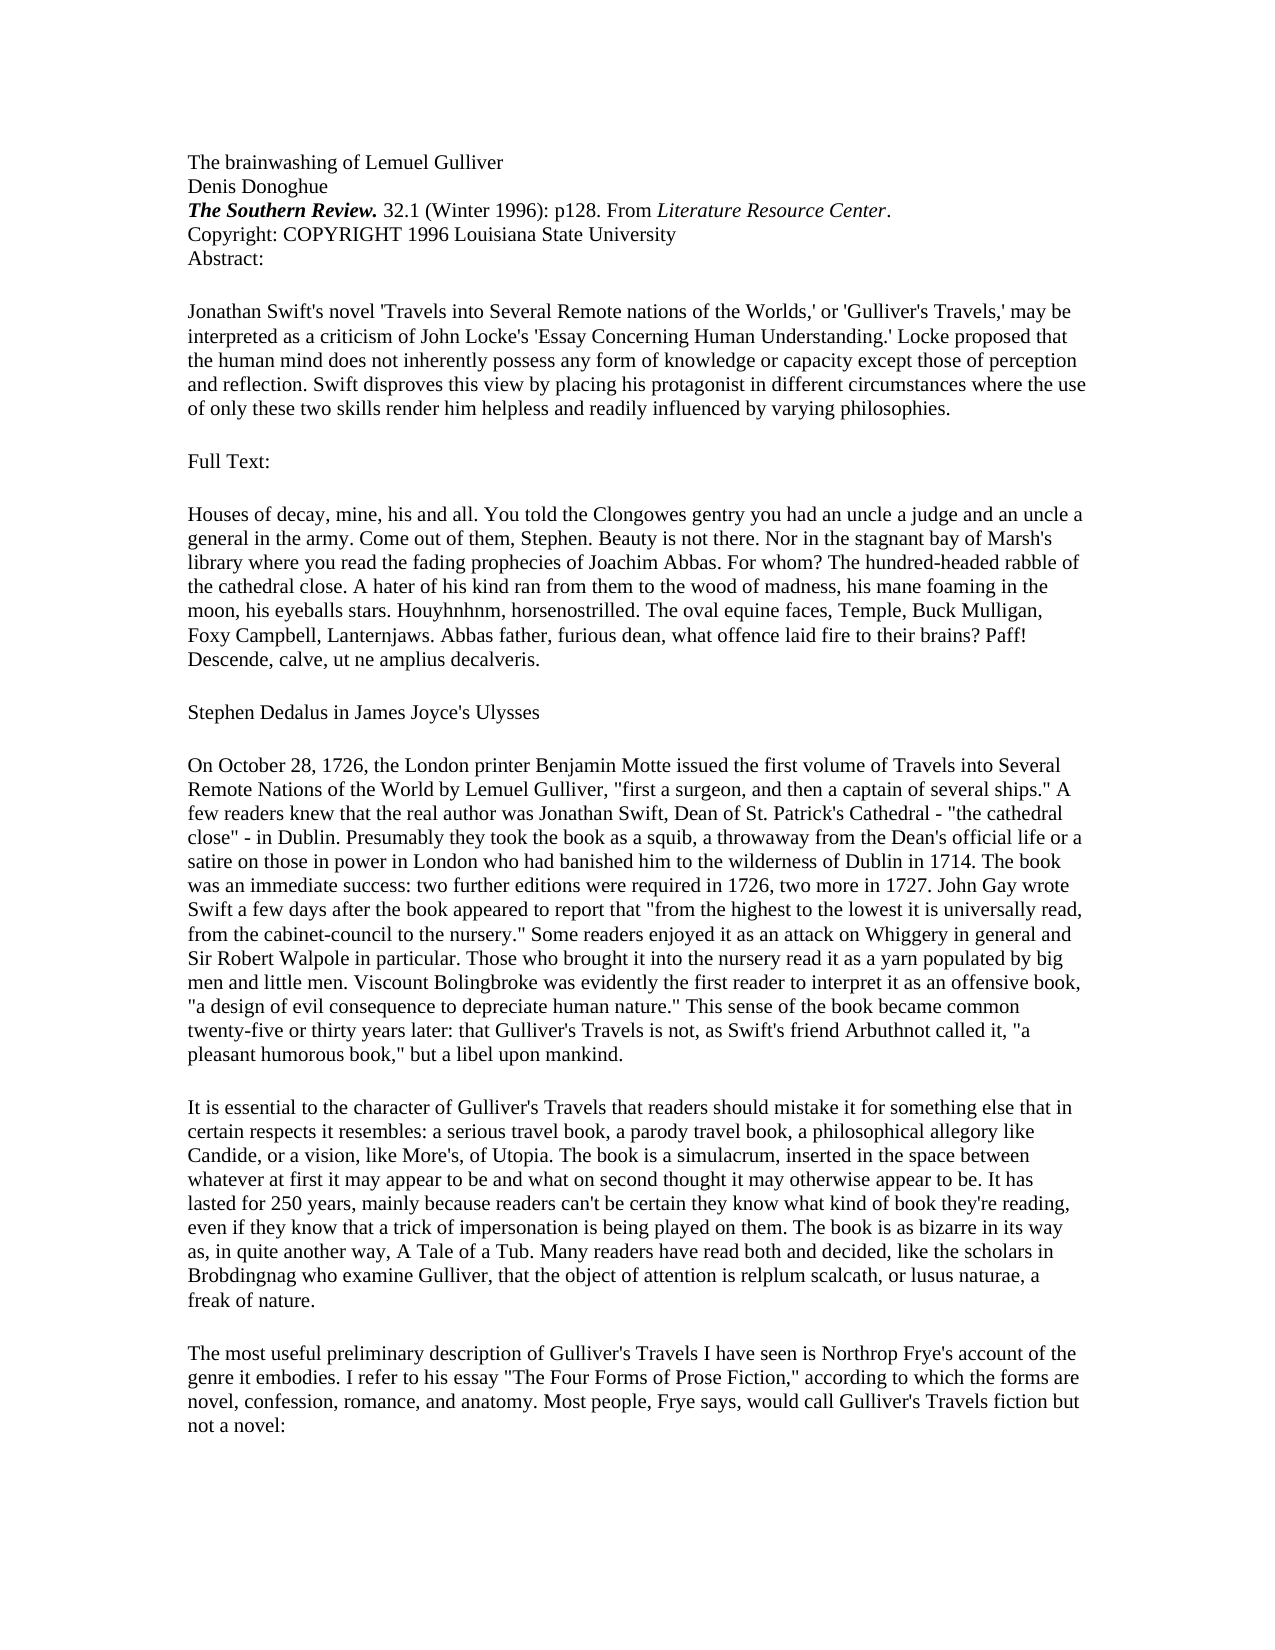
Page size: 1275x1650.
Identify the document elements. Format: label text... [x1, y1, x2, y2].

text Houses of decay, mine, his and all. You told the Clongowes gentry you had an uncle a judge and an uncle a general in the army. Come out of them, Stephen. Beauty is not there. Nor in the stagnant bay of Marsh's library where you read the fading prophecies of Joachim Abbas. For whom? The hundred-headed rabble of the cathedral close. A hater of his kind ran from them to the wood of madness, his mane foaming in the moon, his eyeballs stars. Houyhnhnm, horsenostrilled. The oval equine faces, Temple, Buck Mulligan, Foxy Campbell, Lanternjaws. Abbas father, furious dean, what offence laid fire to their brains? Paff! Descende, calve, ut ne amplius decalveris. [187, 502, 1087, 671]
text The brainwashing of Lemuel Gulliver [187, 150, 1087, 174]
text Stephen Dedalus in James Joyce's Ulysses [187, 700, 1087, 724]
text Jonathan Swift's novel 'Travels into Several Remote nations of the Worlds,' or 'Gulliver's Travels,' may be interpreted as a criticism of John Locke's 'Essay Concerning Human Understanding.' Locke proposed that the human mind does not inherently possess any form of knowledge or capacity except those of perception and reflection. Swift disproves this view by placing his protagonist in different circumstances where the use of only these two skills render him helpless and readily influenced by varying philosophies. [187, 299, 1087, 420]
text Abstract: [187, 246, 1087, 270]
text The Southern Review. 32.1 (Winter 1996): p128. From Literature Resource Center. [187, 198, 1087, 222]
text The most useful preliminary description of Gulliver's Travels I have seen is Northrop Frye's account of the genre it embodies. I refer to his essay "The Four Forms of Prose Fiction," according to which the forms are novel, confession, romance, and anatomy. Most people, Frye says, would call Gulliver's Travels fiction but not a novel: [187, 1341, 1087, 1437]
text Copyright: COPYRIGHT 1996 Louisiana State University [187, 222, 1087, 246]
text Full Text: [187, 449, 1087, 473]
text Denis Donoghue [187, 174, 1087, 198]
text It is essential to the character of Gulliver's Travels that readers should mistake it for something else that in certain respects it resembles: a serious travel book, a parody travel book, a philosophical allegory like Candide, or a vision, like More's, of Utopia. The book is a simulacrum, inserted in the space between whatever at first it may appear to be and what on second thought it may otherwise appear to be. It has lasted for 250 years, mainly because readers can't be certain they know what kind of book they're reading, even if they know that a trick of impersonation is being played on them. The book is as bizarre in its way as, in quite another way, A Tale of a Tub. Many readers have read both and decided, like the scholars in Brobdingnag who examine Gulliver, that the object of attention is relplum scalcath, or lusus naturae, a freak of nature. [187, 1095, 1087, 1312]
text On October 28, 1726, the London printer Benjamin Motte issued the first volume of Travels into Several Remote Nations of the World by Lemuel Gulliver, "first a surgeon, and then a captain of several ships." A few readers knew that the real author was Jonathan Swift, Dean of St. Patrick's Cathedral - "the cathedral close" - in Dublin. Presumably they took the book as a squib, a throwaway from the Dean's official life or a satire on those in power in London who had banished him to the wilderness of Dublin in 1714. The book was an immediate success: two further editions were required in 1726, two more in 1727. John Gay wrote Swift a few days after the book appeared to report that "from the highest to the lowest it is universally read, from the cabinet-council to the nursery." Some readers enjoyed it as an attack on Whiggery in general and Sir Robert Walpole in particular. Those who brought it into the nursery read it as a yarn populated by big men and little men. Viscount Bolingbroke was evidently the first reader to interpret it as an offensive book, "a design of evil consequence to depreciate human nature." This sense of the book became common twenty-five or thirty years later: that Gulliver's Travels is not, as Swift's friend Arbuthnot called it, "a pleasant humorous book," but a libel upon mankind. [187, 753, 1087, 1066]
